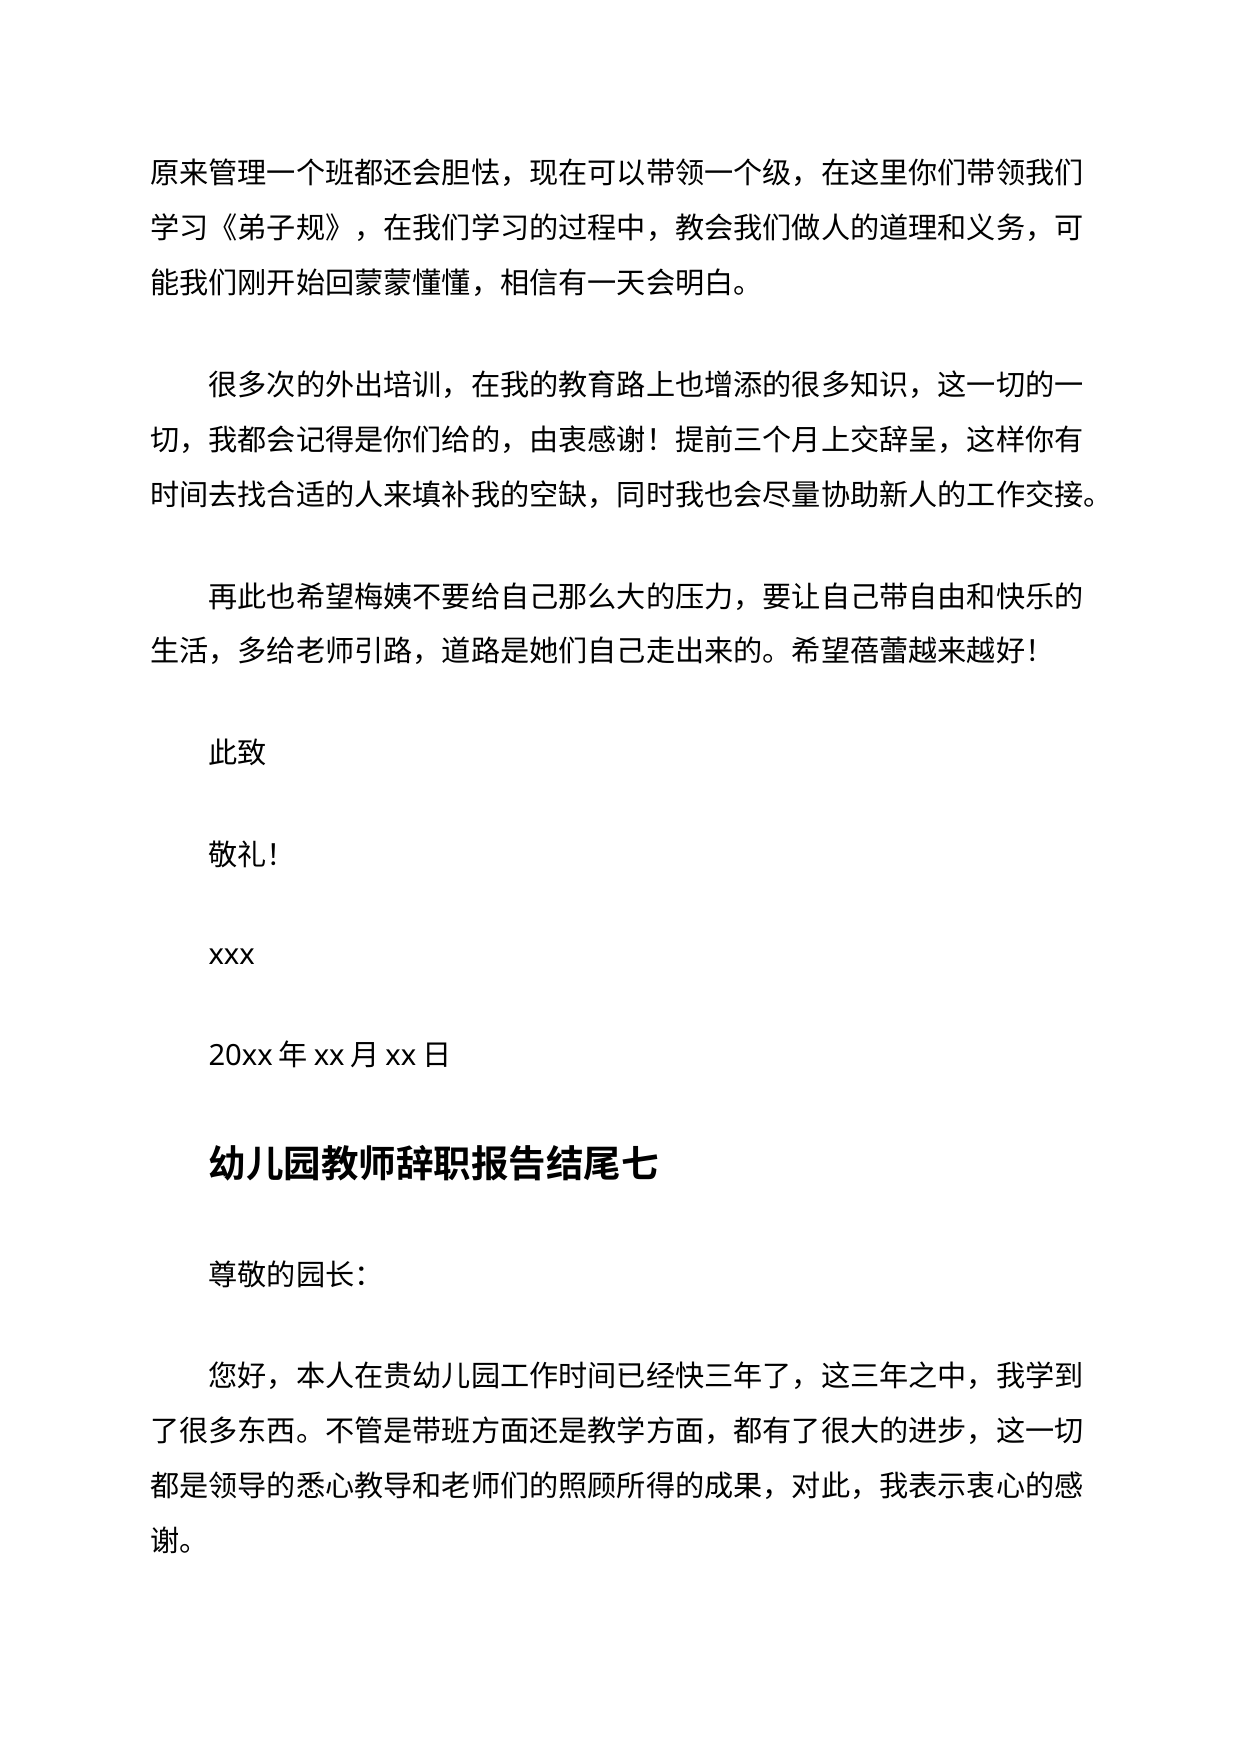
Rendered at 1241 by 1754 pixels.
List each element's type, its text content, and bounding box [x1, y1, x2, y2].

text 您好，本人在贵幼儿园工作时间已经快三年了，这三年之中，我学到了很多东西。不管是带班方面还是教学方面，都有了很大的进步，这一切都是领导的悉心教导和老师们的照顾所得的成果，对此，我表示衷心的感谢。 [150, 1353, 1090, 1560]
text 幼儿园教师辞职报告结尾七 [150, 1134, 1090, 1188]
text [150, 150, 1090, 302]
text 再此也希望梅姨不要给自己那么大的压力，要让自己带自由和快乐的生活，多给老师引路，道路是她们自己走出来的。希望蓓蕾越来越好！ [150, 573, 1090, 670]
text 尊敬的园长： [150, 1251, 1090, 1293]
text 20xx年xx月xx日 [150, 1032, 1090, 1074]
text 很多次的外出培训，在我的教育路上也增添的很多知识，这一切的一切，我都会记得是你们给的，由衷感谢！提前三个月上交辞呈，这样你有时间去找合适的人来填补我的空缺，同时我也会尽量协助新人的工作交接。 [150, 362, 1090, 514]
text 敬礼！ [150, 832, 1090, 874]
text xxx [150, 933, 1090, 973]
text 此致 [150, 730, 1090, 772]
